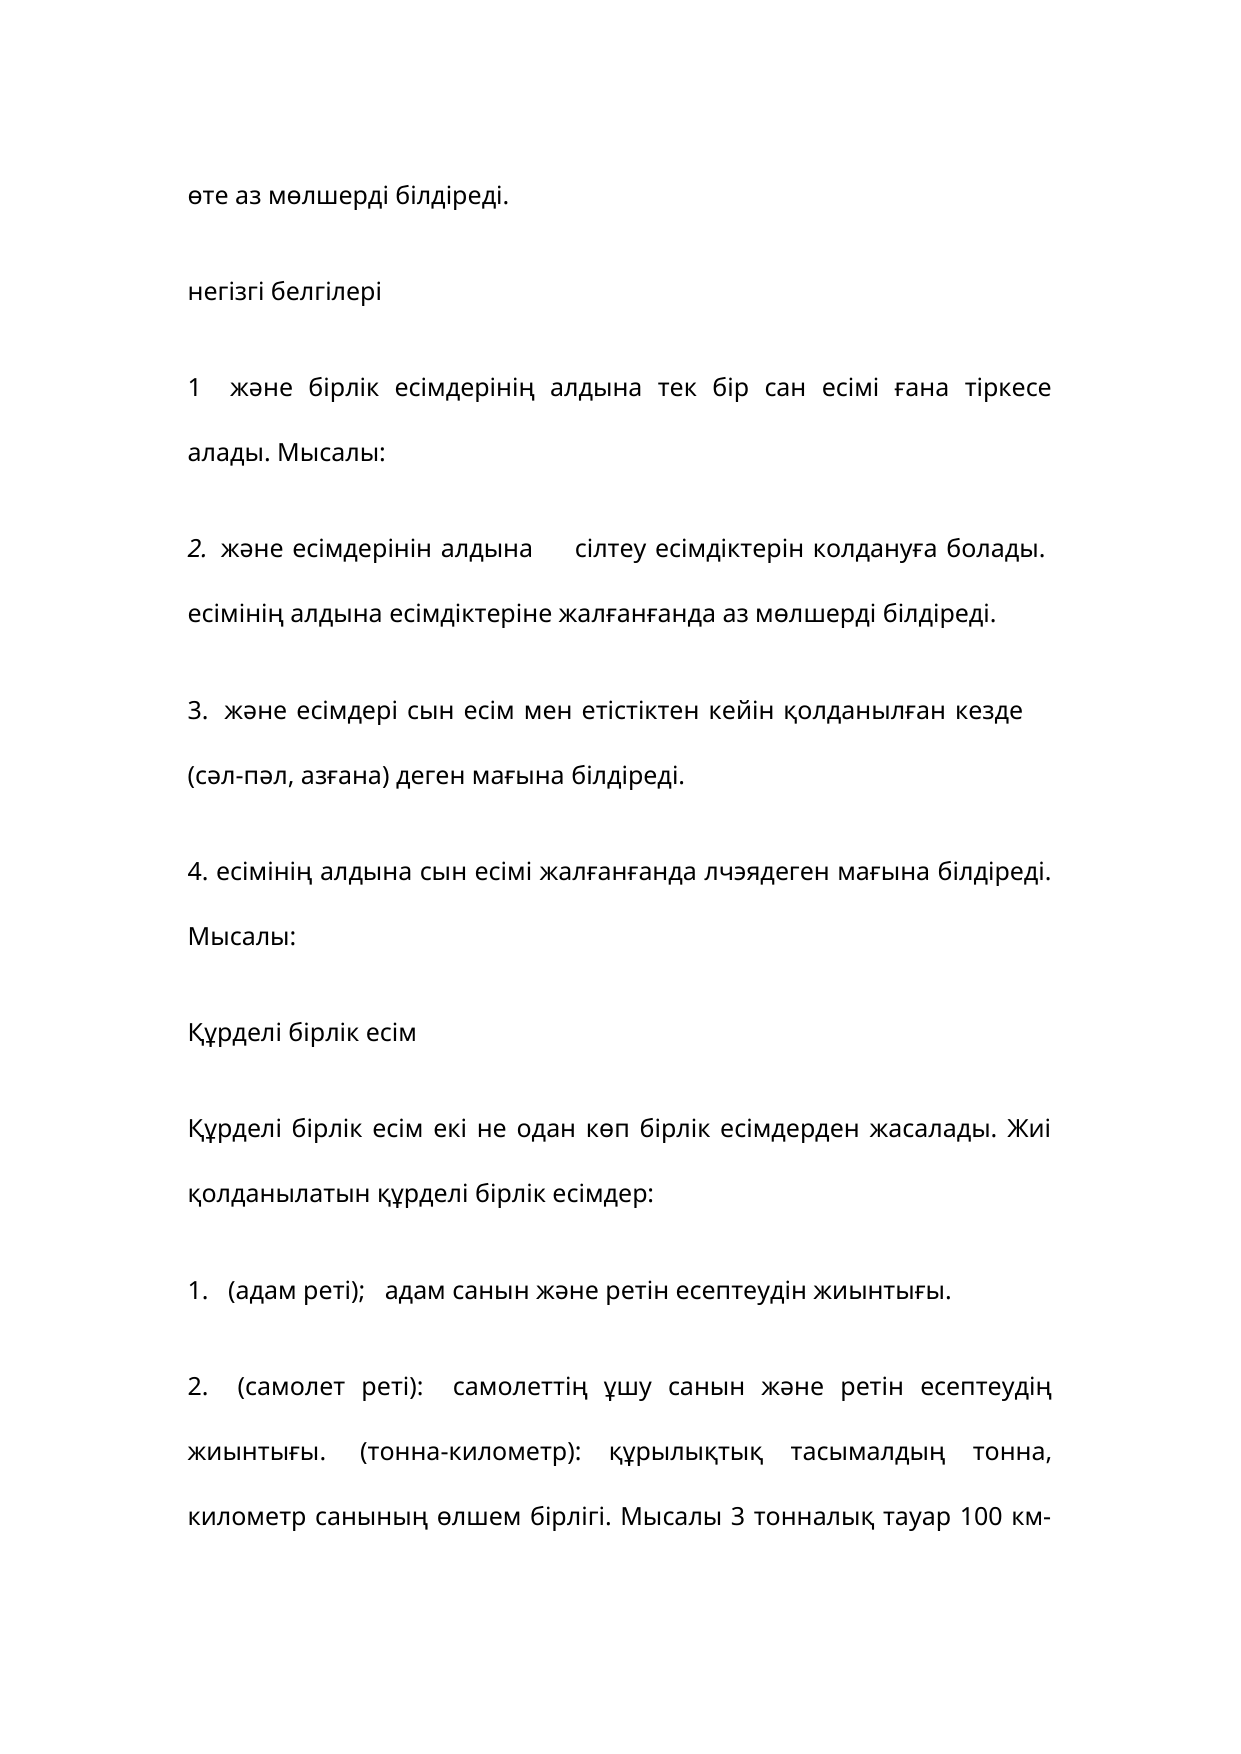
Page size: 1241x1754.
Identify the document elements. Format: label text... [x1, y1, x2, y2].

text өте аз мөлшерді білдіреді. [187, 162, 1053, 227]
text Құрделі бірлік есім [187, 999, 1053, 1064]
text 4. есімінің алдына сын есімі жалғанғанда лчэядеген мағына білдіреді. Мысалы: [187, 838, 1053, 968]
text 2. және есімдерінін алдына сілтеу есімдіктерін колдануға болады. есімінің алдына есімдіктеріне жалғанғанда аз мөлшерді білдіреді. [187, 516, 1053, 646]
text 1 және бірлік есімдерінің алдына тек бір сан есімі ғана тіркесе алады. Мысалы: [187, 354, 1053, 484]
text 1. (адам реті); адам санын және ретін есептеудін жиынтығы. [187, 1257, 1053, 1322]
text 3. және есімдері сын есім мен етістіктен кейін қолданылған кезде (сәл-пәл, азғана) деген мағына білдіреді. [187, 677, 1053, 807]
text негізгі белгілері [187, 258, 1053, 323]
text Құрделі бірлік есім екі не одан көп бірлік есімдерден жасалады. Жиі қолданылатын құрделі бірлік есімдер: [187, 1096, 1053, 1226]
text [187, 1353, 1053, 1548]
